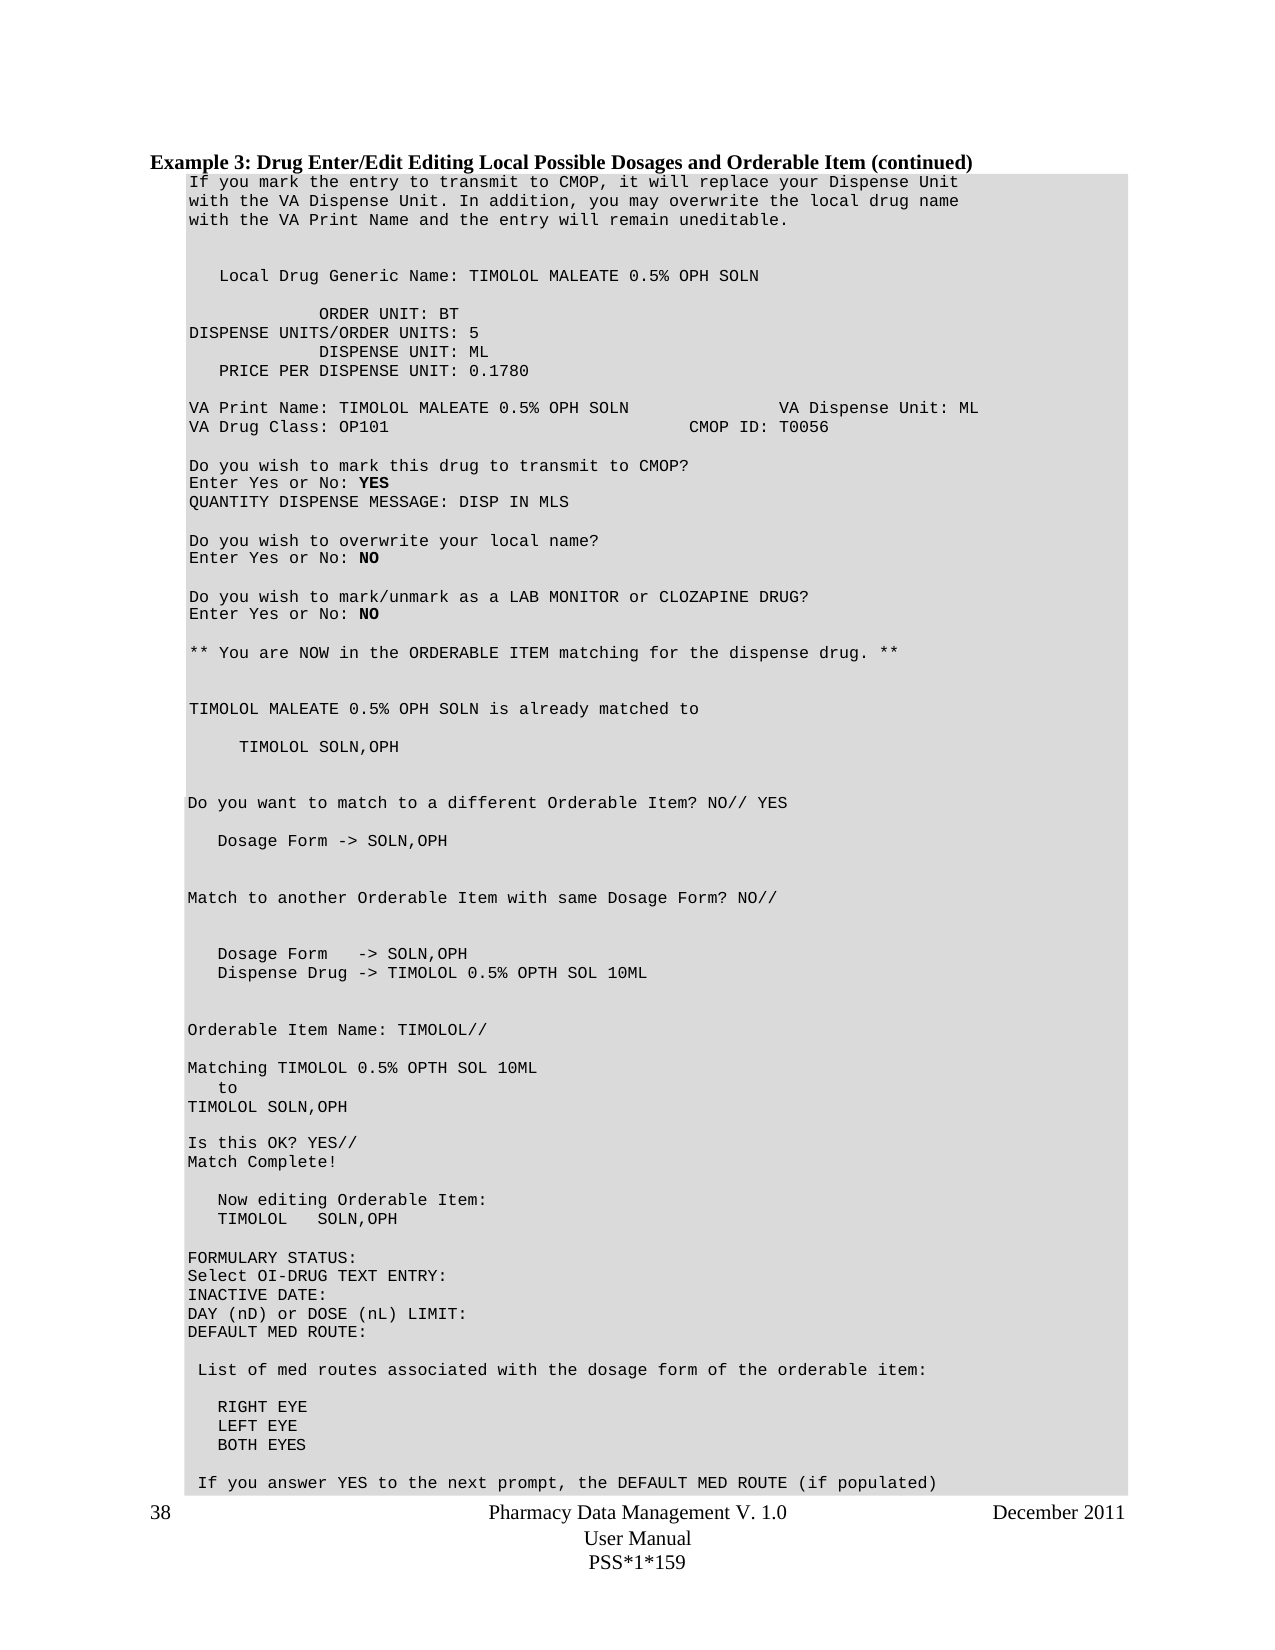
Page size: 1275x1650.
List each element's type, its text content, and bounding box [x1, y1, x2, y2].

text TIMOLOL SOLN,OPH [187, 1097, 1212, 1116]
text ORDER UNIT: BT DISPENSE UNITS/ORDER UNITS: 5 [189, 306, 481, 343]
text Match to another Orderable Item with same Dosage Form? NO// [187, 889, 1212, 908]
text Do you wish to overwrite your local name? Enter Yes or No: NO [189, 532, 601, 568]
text Now editing Orderable Item: TIMOLOL SOLN,OPH [217, 1191, 488, 1229]
text Do you want to match to a different Orderable Item? NO// YES Dosage Form -> SOLN,OPH [187, 795, 789, 852]
text DAY (nD) or DOSE (nL) LIMIT: [187, 1305, 1212, 1323]
text TIMOLOL MALEATE 0.5% OPH SOLN is already matched to TIMOLOL SOLN,OPH [189, 701, 701, 757]
text Do you wish to mark/unmark as a LAB MONITOR or CLOZAPINE DRUG? Enter Yes or No: NO [189, 588, 811, 625]
text Orderable Item Name: TIMOLOL// [187, 1021, 1212, 1040]
text ** You are NOW in the ORDERABLE ITEM matching for the dispense drug. ** [189, 644, 1212, 663]
text FORMULARY STATUS: [187, 1248, 1212, 1267]
text Local Drug Generic Name: TIMOLOL MALEATE 0.5% OPH SOLN [219, 268, 1212, 287]
text QUANTITY DISPENSE MESSAGE: DISP IN MLS [189, 494, 1212, 513]
text Matching TIMOLOL 0.5% OPTH SOL 10ML [187, 1059, 1212, 1078]
text Example 3: Drug Enter/Edit Editing Local Possible Dosages and Orderable Item (continued) If you mark the entry to transmit to CMOP, it will replace your Dispense Unit with the VA Dispense Unit. In addition, you may overwrite the local drug name with the VA Print Name and the entry will remain uneditable. [150, 150, 981, 230]
text Is this OK? YES// Match Complete! [187, 1135, 360, 1172]
text 38 Pharmacy Data Management V. 1.0 December 2011 [150, 1500, 1212, 1524]
text Select OI-DRUG TEXT ENTRY: [187, 1267, 1212, 1286]
text INACTIVE DATE: [187, 1286, 1212, 1305]
text to [217, 1078, 1212, 1097]
text List of med routes associated with the dosage form of the orderable item: RIGHT EYE [197, 1343, 931, 1418]
text If you answer YES to the next prompt, the DEFAULT MED ROUTE (if populated) [197, 1474, 1212, 1493]
text LEFT EYE BOTH EYES [217, 1418, 335, 1456]
text Do you wish to mark this drug to transmit to CMOP? Enter Yes or No: YES [189, 457, 691, 493]
text DISPENSE UNIT: ML PRICE PER DISPENSE UNIT: 0.1780 [219, 343, 531, 381]
text Dosage Form -> SOLN,OPH [217, 946, 1212, 965]
text VA Print Name: TIMOLOL MALEATE 0.5% OPH SOLN VA Dispense Unit: ML VA Drug Class: OP101 CMOP ID: T0056 [189, 400, 979, 438]
text DEFAULT MED ROUTE: [187, 1324, 1212, 1342]
text Dispense Drug -> TIMOLOL 0.5% OPTH SOL 10ML [217, 965, 1212, 984]
